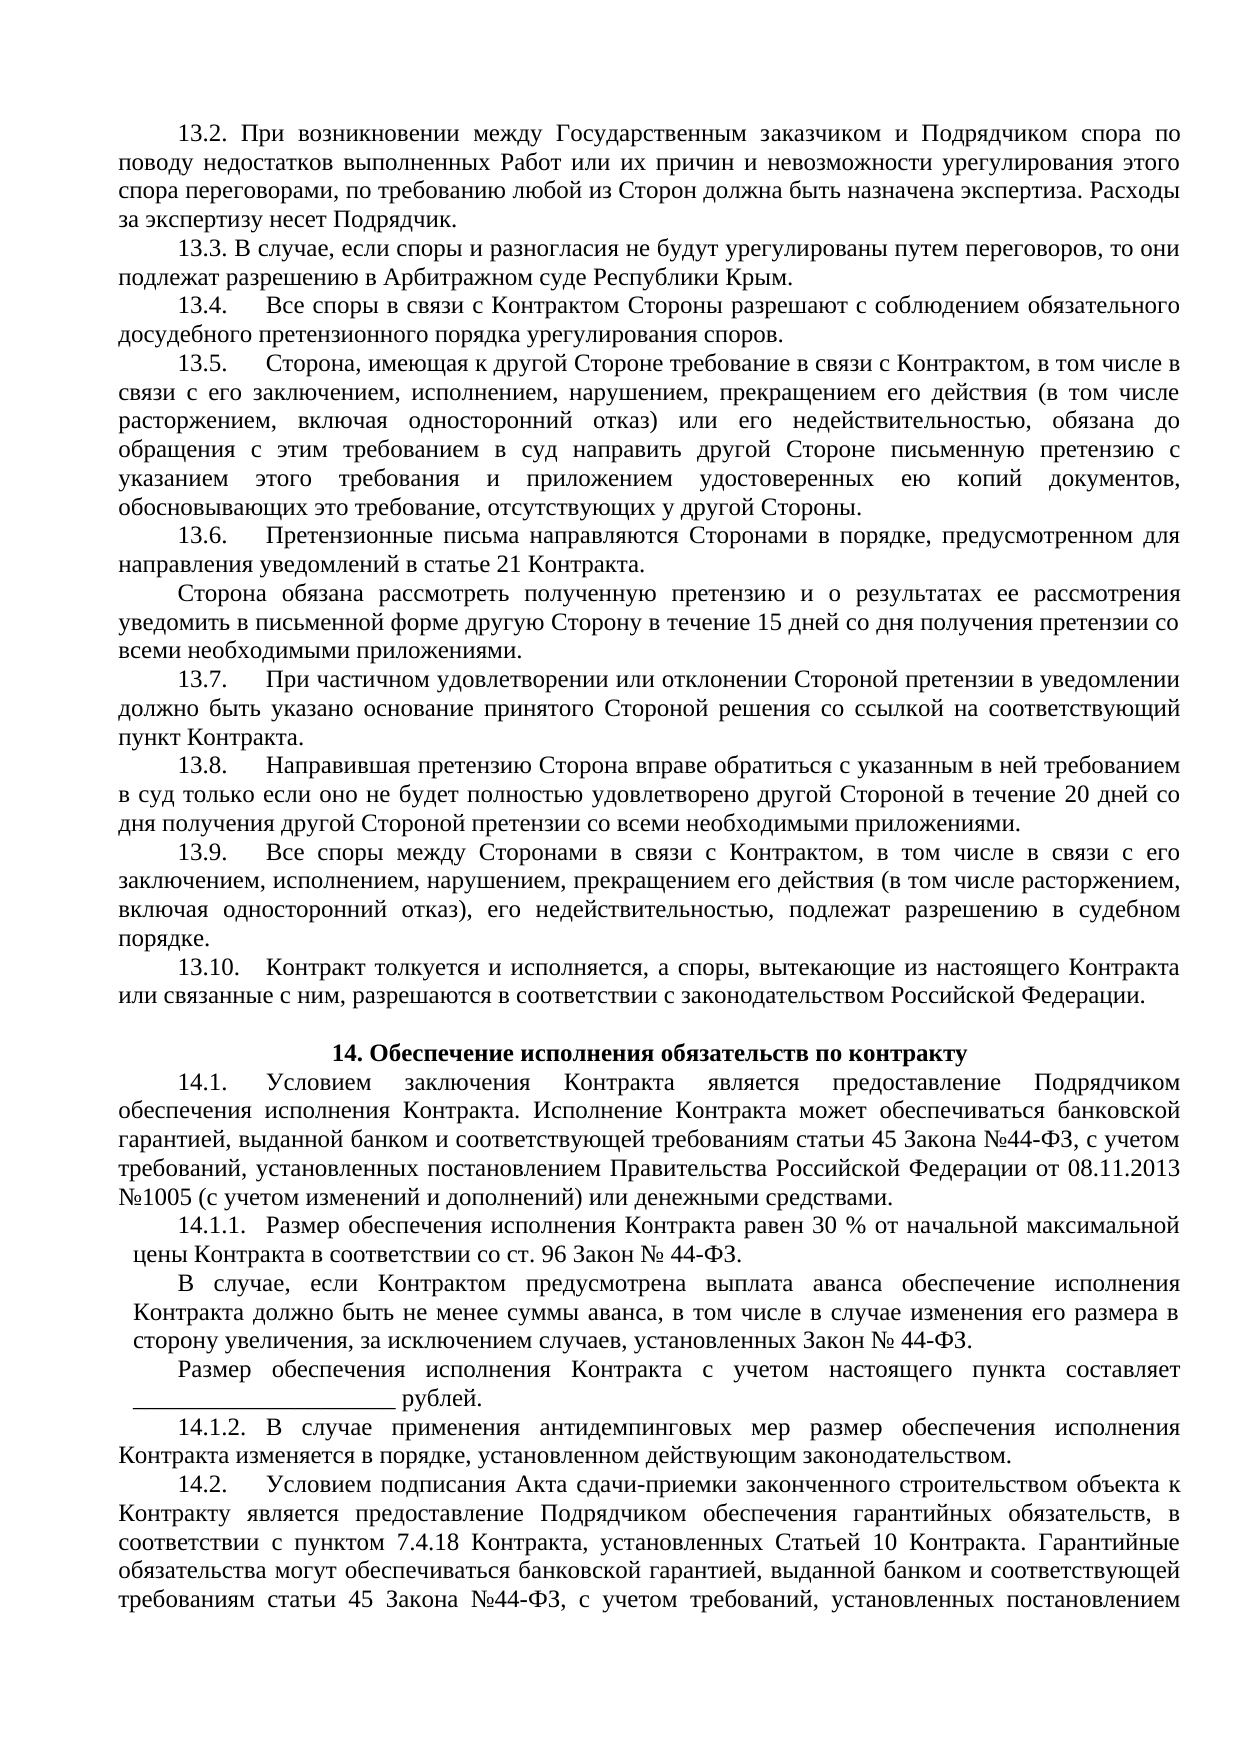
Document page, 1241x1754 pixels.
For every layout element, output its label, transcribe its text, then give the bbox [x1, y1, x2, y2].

list В случае применения антидемпинговых мер размер обеспечения исполнения Контракта изменяется в порядке, установленном действующим законодательством. [118, 1412, 1181, 1469]
list Претензионные письма направляются Сторонами в порядке, предусмотренном для направления уведомлений в статье 21 Контракта. [118, 521, 1181, 578]
list Направившая претензию Сторона вправе обратиться с указанным в ней требованием в суд только если оно не будет полностью удовлетворено другой Стороной в течение 20 дней со дня получения другой Стороной претензии со всеми необходимыми приложениями. [118, 751, 1181, 837]
list Все споры в связи с Контрактом Стороны разрешают с соблюдением обязательного досудебного претензионного порядка урегулирования споров. [118, 291, 1181, 348]
list Все споры между Сторонами в связи с Контрактом, в том числе в связи с его заключением, исполнением, нарушением, прекращением его действия (в том числе расторжением, включая односторонний отказ), его недействительностью, подлежат разрешению в судебном порядке. [118, 837, 1181, 952]
list Контракт толкуется и исполняется, а споры, вытекающие из настоящего Контракта или связанные с ним, разрешаются в соответствии с законодательством Российской Федерации. [118, 952, 1181, 1009]
list Размер обеспечения исполнения Контракта равен 30 % от начальной максимальной цены Контракта в соответствии со ст. 96 Закон № 44-ФЗ. [133, 1211, 1181, 1268]
list Обеспечение исполнения обязательств по контракту [118, 1038, 1181, 1067]
list Размер обеспечения исполнения Контракта с учетом настоящего пункта составляет _____________________ рублей. [133, 1354, 1181, 1412]
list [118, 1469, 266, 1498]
list При частичном удовлетворении или отклонении Стороной претензии в уведомлении должно быть указано основание принятого Стороной решения со ссылкой на соответствующий пункт Контракта. [118, 664, 1181, 751]
list Условием заключения Контракта является предоставление Подрядчиком обеспечения исполнения Контракта. Исполнение Контракта может обеспечиваться банковской гарантией, выданной банком и соответствующей требованиям статьи 45 Закона №44-ФЗ, с учетом требований, установленных постановлением Правительства Российской Федерации от 08.11.2013 №1005 (с учетом изменений и дополнений) или денежными средствами. [118, 1067, 1181, 1211]
list Сторона, имеющая к другой Стороне требование в связи с Контрактом, в том числе в связи с его заключением, исполнением, нарушением, прекращением его действия (в том числе расторжением, включая односторонний отказ) или его недействительностью, обязана до обращения с этим требованием в суд направить другой Стороне письменную претензию с указанием этого требования и приложением удостоверенных ею копий документов, обосновывающих это требование, отсутствующих у другой Стороны. [118, 348, 1181, 521]
text 13.3. В случае, если споры и разногласия не будут урегулированы путем переговоров, то они подлежат разрешению в Арбитражном суде Республики Крым. [118, 233, 1181, 291]
text 13.2. При возникновении между Государственным заказчиком и Подрядчиком спора по поводу недостатков выполненных Работ или их причин и невозможности урегулирования этого спора переговорами, по требованию любой из Сторон должна быть назначена экспертиза. Расходы за экспертизу несет Подрядчик. [118, 118, 1181, 233]
list В случае, если Контрактом предусмотрена выплата аванса обеспечение исполнения Контракта должно быть не менее суммы аванса, в том числе в случае изменения его размера в сторону увеличения, за исключением случаев, установленных Закон № 44-ФЗ. [133, 1268, 1181, 1354]
list Сторона обязана рассмотреть полученную претензию и о результатах ее рассмотрения уведомить в письменной форме другую Сторону в течение 15 дней со дня получения претензии со всеми необходимыми приложениями. [118, 578, 1181, 664]
